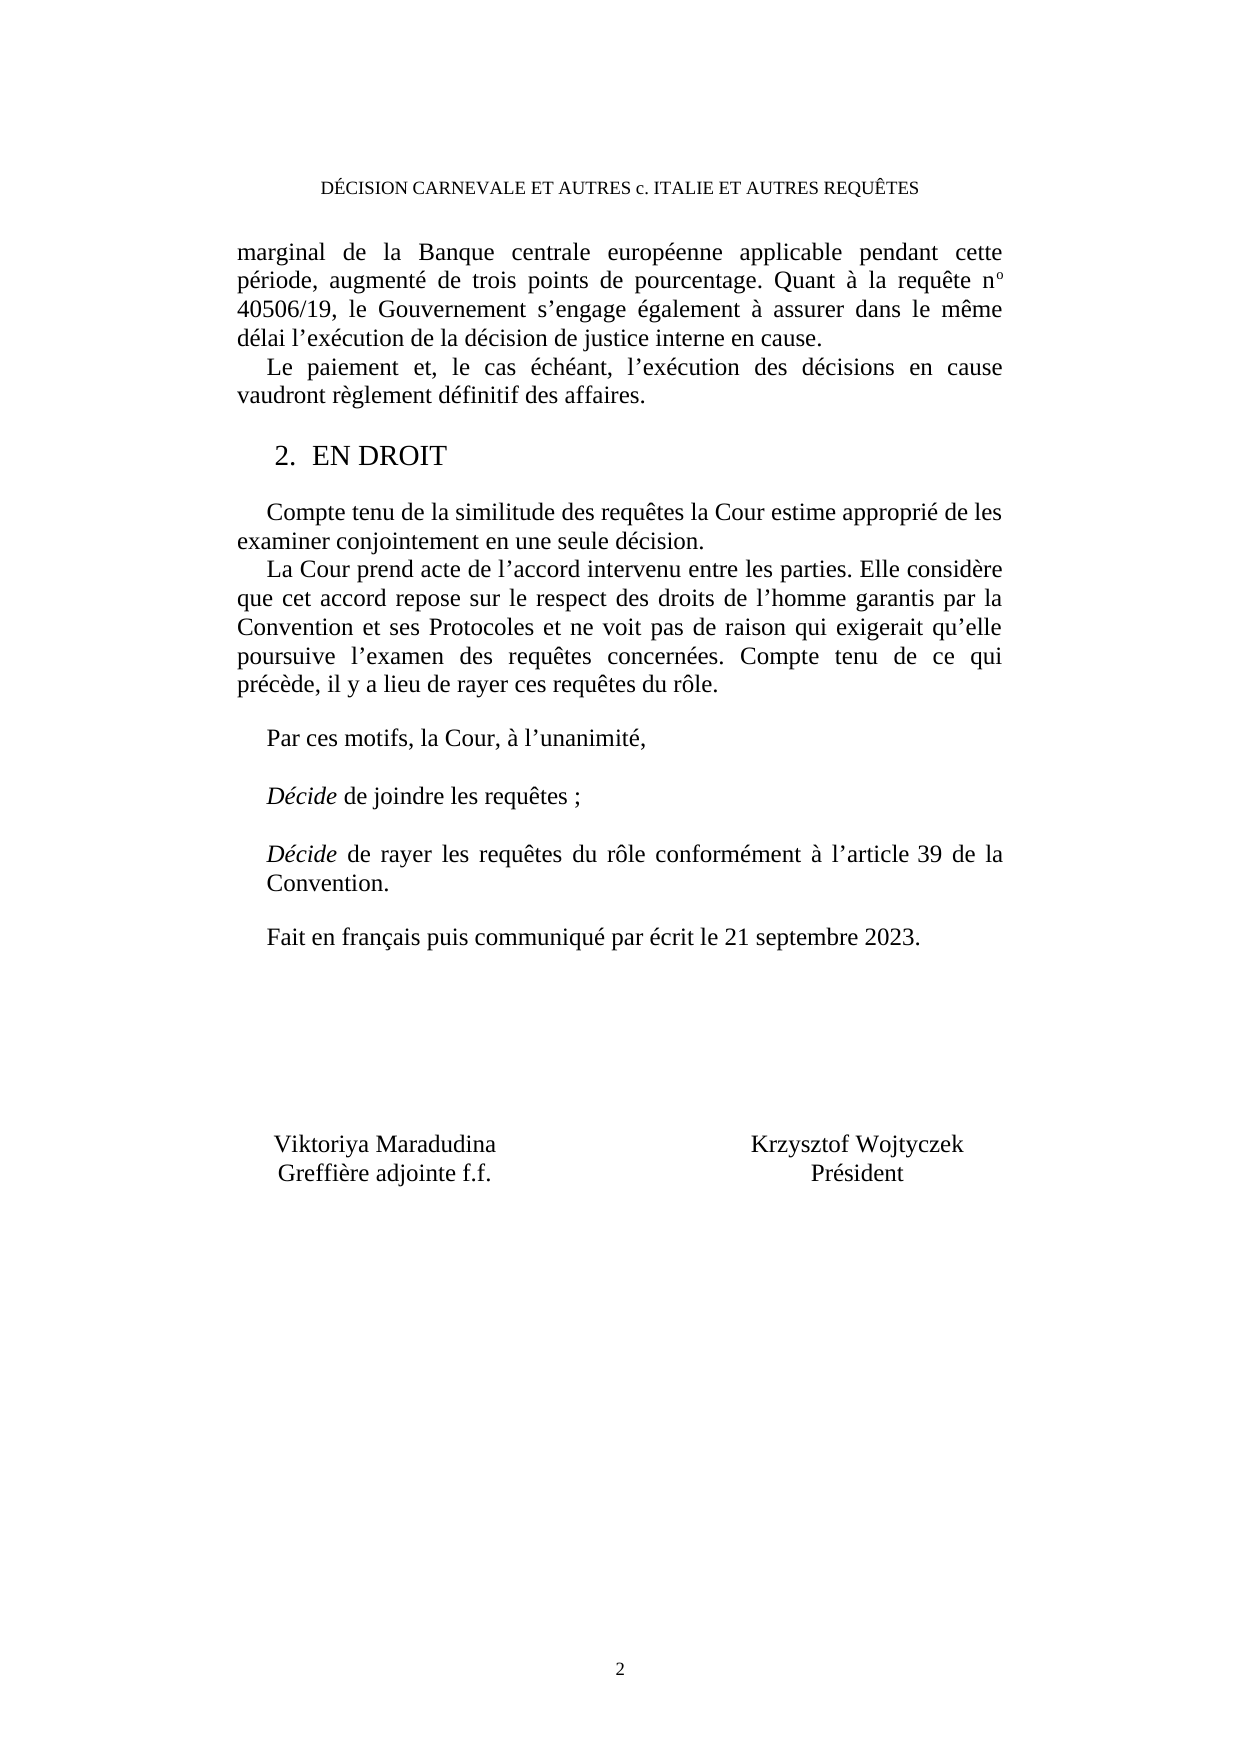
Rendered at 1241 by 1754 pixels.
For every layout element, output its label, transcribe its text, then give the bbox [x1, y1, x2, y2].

text Fait en français puis communiqué par écrit le 21 septembre 2023. [237, 922, 1003, 950]
list Décide de rayer les requêtes du rôle conformément à l’article 39 de la Convention. [266, 839, 1003, 897]
text Viktoriya Maradudina Krzysztof Wojtyczek Greffière adjointe f.f. Président [237, 1129, 1003, 1187]
text Par ces motifs, la Cour, à l’unanimité, [237, 723, 1003, 752]
list Décide de joindre les requêtes ; [266, 781, 1003, 810]
text EN DROIT [274, 438, 1003, 472]
text Compte tenu de la similitude des requêtes la Cour estime approprié de les examiner conjointement en une seule décision. [237, 497, 1003, 554]
text Le paiement et, le cas échéant, l’exécution des décisions en cause vaudront règlement définitif des affaires. [237, 352, 1003, 409]
text La Cour prend acte de l’accord intervenu entre les parties. Elle considère que cet accord repose sur le respect des droits de l’homme garantis par la Convention et ses Protocoles et ne voit pas de raison qui exigerait qu’elle poursuive l’examen des requêtes concernées. Compte tenu de ce qui précède, il y a lieu de rayer ces requêtes du rôle. [237, 554, 1003, 698]
